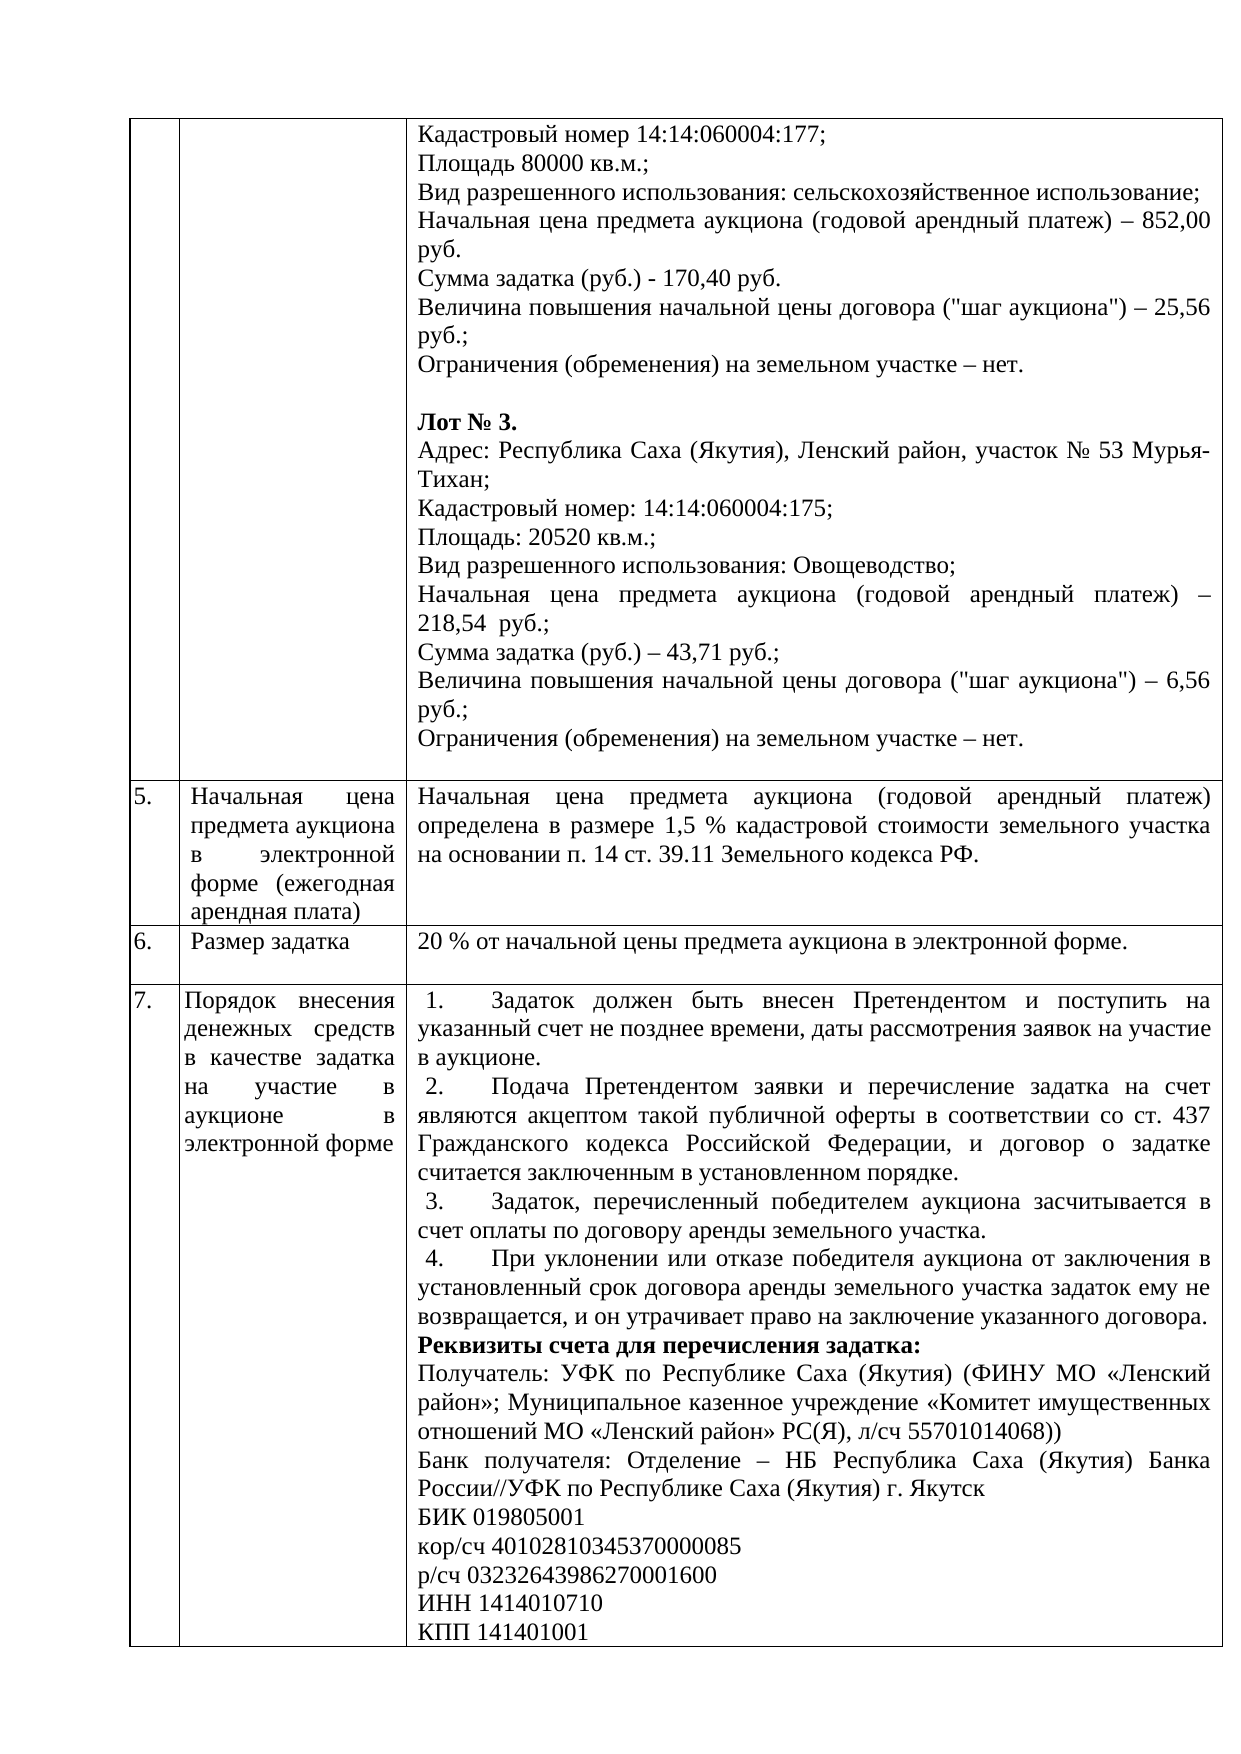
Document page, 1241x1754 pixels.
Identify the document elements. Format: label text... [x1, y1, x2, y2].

table_cell Размер задатка [180, 926, 406, 984]
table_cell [407, 985, 1222, 1646]
table_cell [131, 781, 179, 925]
table_cell Начальная цена предмета аукциона (годовой арендный платеж) определена в размере 1,5 % кадастровой стоимости земельного участка на основании п. 14 ст. 39.11 Земельного кодекса РФ. [407, 781, 1222, 925]
table_cell [131, 926, 179, 984]
table_cell [131, 119, 179, 780]
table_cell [407, 119, 1222, 780]
table_cell Начальная цена предмета аукциона в электронной форме (ежегодная арендная плата) [180, 781, 406, 925]
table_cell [180, 119, 406, 780]
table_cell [180, 985, 406, 1646]
table_cell 20 % от начальной цены предмета аукциона в электронной форме. [407, 926, 1222, 984]
table_cell [131, 985, 179, 1646]
